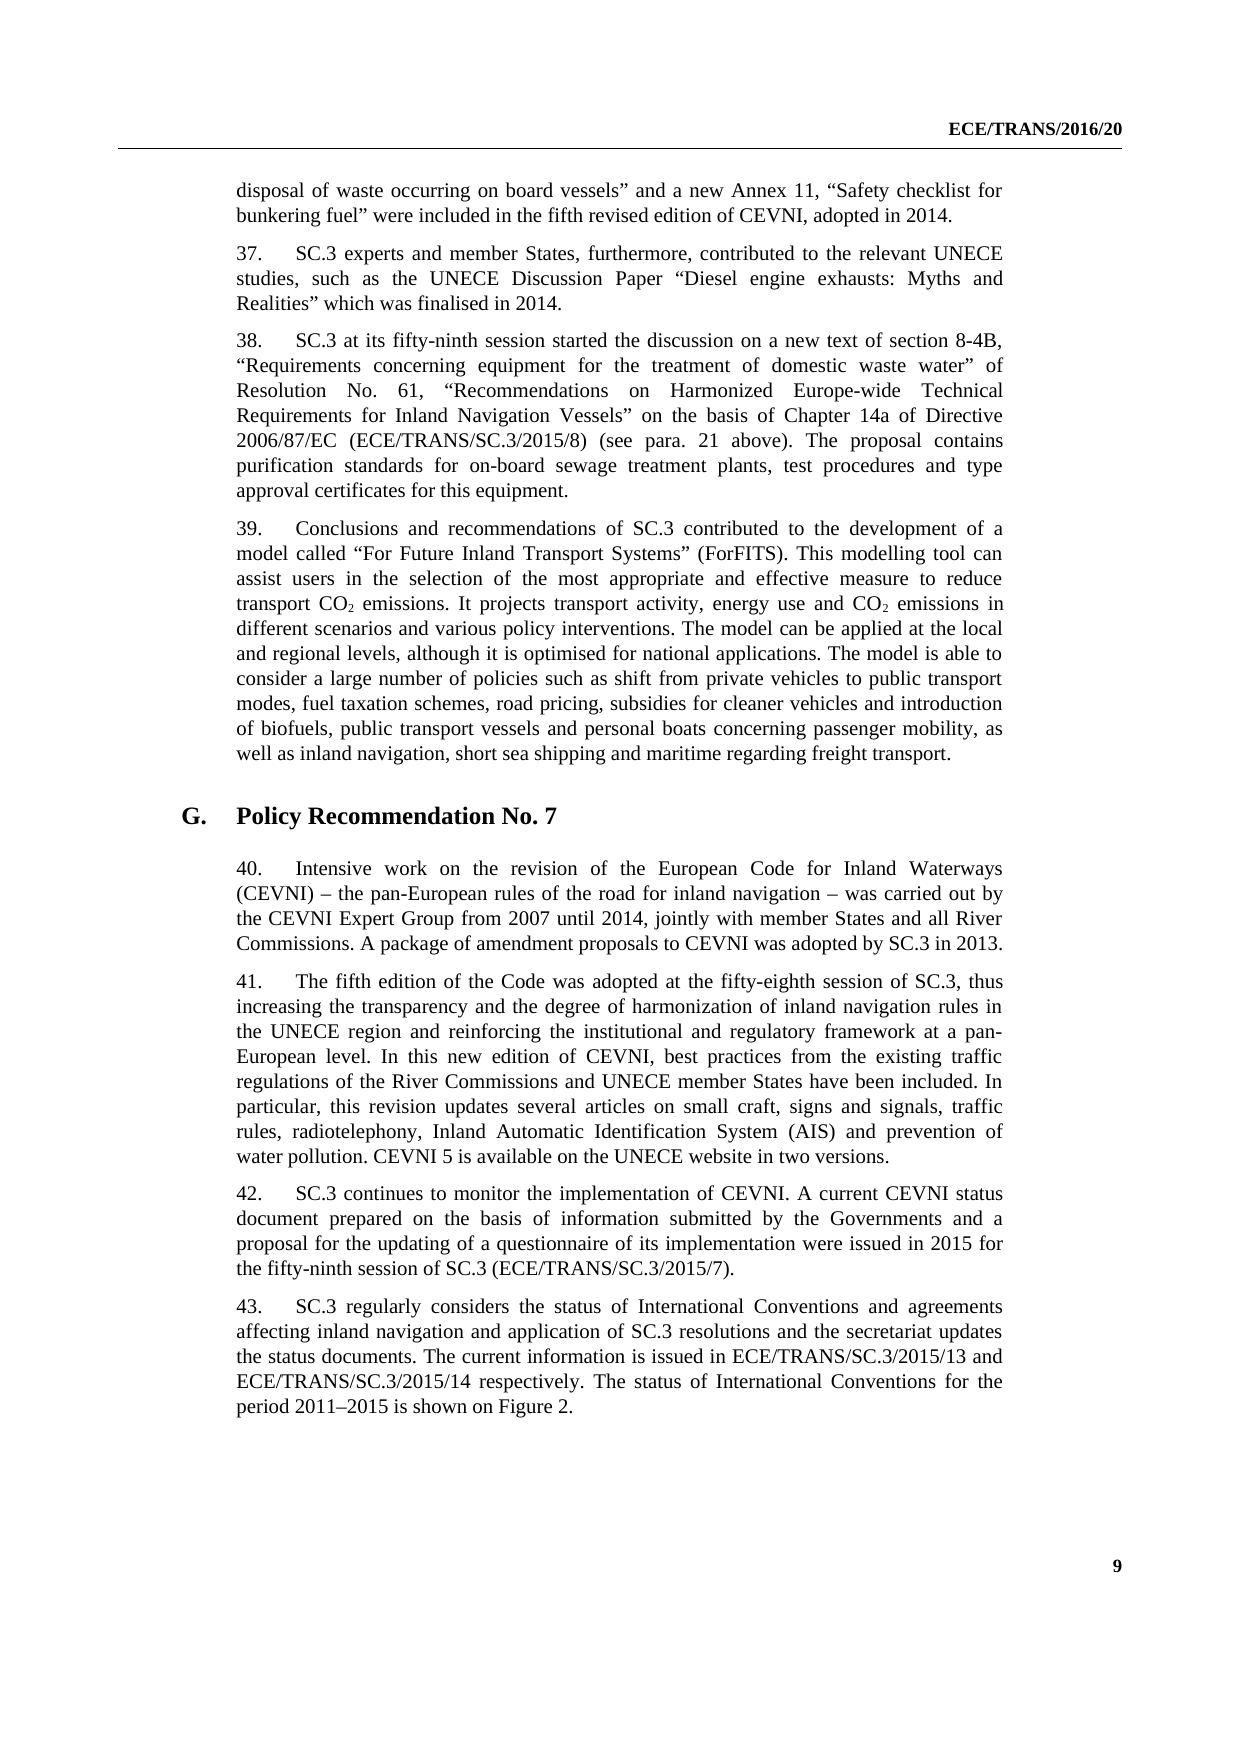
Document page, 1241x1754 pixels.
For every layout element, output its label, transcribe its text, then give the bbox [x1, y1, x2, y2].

text G. Policy Recommendation No. 7 [118, 802, 1004, 830]
text 38. SC.3 at its fifty-ninth session started the discussion on a new text of section 8-4B, “Requirements concerning equipment for the treatment of domestic waste water” of Resolution No. 61, “Recommendations on Harmonized Europe-wide Technical Requirements for Inland Navigation Vessels” on the basis of Chapter 14a of Directive 2006/87/EC (ECE/TRANS/SC.3/2015/8) (see para. 21 above). The proposal contains purification standards for on-board sewage treatment plants, test procedures and type approval certificates for this equipment. [236, 327, 1004, 502]
text 37. SC.3 experts and member States, furthermore, contributed to the relevant UNECE studies, such as the UNECE Discussion Paper “Diesel engine exhausts: Myths and Realities” which was finalised in 2014. [236, 240, 1004, 315]
text 40. Intensive work on the revision of the European Code for Inland Waterways (CEVNI) – the pan-European rules of the road for inland navigation – was carried out by the CEVNI Expert Group from 2007 until 2014, jointly with member States and all River Commissions. A package of amendment proposals to CEVNI was adopted by SC.3 in 2013. [236, 855, 1004, 955]
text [236, 177, 1004, 227]
text 42. SC.3 continues to monitor the implementation of CEVNI. A current CEVNI status document prepared on the basis of information submitted by the Governments and a proposal for the updating of a questionnaire of its implementation were issued in 2015 for the fifty-ninth session of SC.3 (ECE/TRANS/SC.3/2015/7). [236, 1180, 1004, 1280]
text 41. The fifth edition of the Code was adopted at the fifty-eighth session of SC.3, thus increasing the transparency and the degree of harmonization of inland navigation rules in the UNECE region and reinforcing the institutional and regulatory framework at a pan-European level. In this new edition of CEVNI, best practices from the existing traffic regulations of the River Commissions and UNECE member States have been included. In particular, this revision updates several articles on small craft, signs and signals, traffic rules, radiotelephony, Inland Automatic Identification System (AIS) and prevention of water pollution. CEVNI 5 is available on the UNECE website in two versions. [236, 968, 1004, 1168]
text 39. Conclusions and recommendations of SC.3 contributed to the development of a model called “For Future Inland Transport Systems” (ForFITS). This modelling tool can assist users in the selection of the most appropriate and effective measure to reduce transport CO2 emissions. It projects transport activity, energy use and CO2 emissions in different scenarios and various policy interventions. The model can be applied at the local and regional levels, although it is optimised for national applications. The model is able to consider a large number of policies such as shift from private vehicles to public transport modes, fuel taxation schemes, road pricing, subsidies for cleaner vehicles and introduction of biofuels, public transport vessels and personal boats concerning passenger mobility, as well as inland navigation, short sea shipping and maritime regarding freight transport. [236, 515, 1004, 765]
text 43. SC.3 regularly considers the status of International Conventions and agreements affecting inland navigation and application of SC.3 resolutions and the secretariat updates the status documents. The current information is issued in ECE/TRANS/SC.3/2015/13 and ECE/TRANS/SC.3/2015/14 respectively. The status of International Conventions for the period 2011–2015 is shown on Figure 2. [236, 1293, 1004, 1418]
